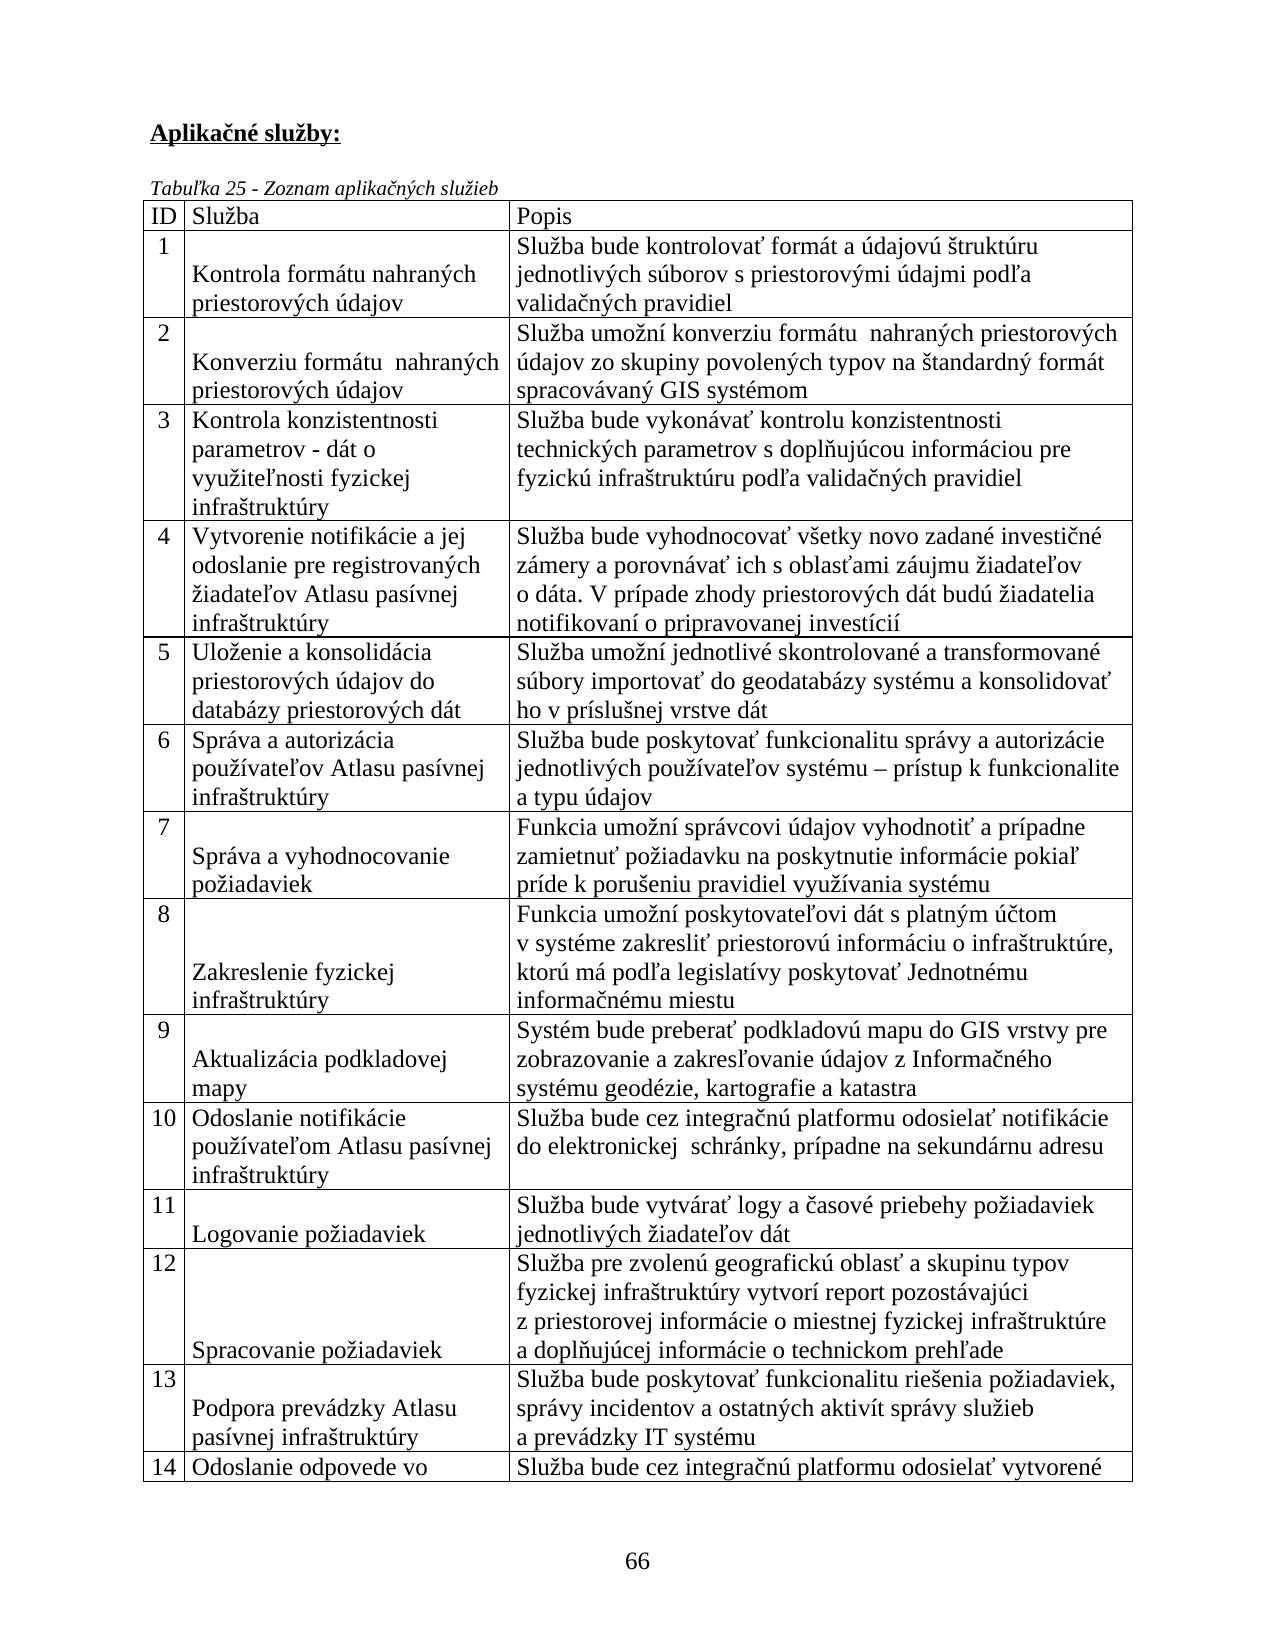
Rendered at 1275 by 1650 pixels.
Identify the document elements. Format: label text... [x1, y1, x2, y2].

table_cell Vytvorenie notifikácie a jej odoslanie pre registrovaných žiadateľov Atlasu pasívnej infraštruktúry [185, 521, 509, 636]
table_cell Služba bude vyhodnocovať všetky novo zadané investičné zámery a porovnávať ich s oblasťami záujmu žiadateľov o dáta. V prípade zhody priestorových dát budú žiadatelia notifikovaní o pripravovanej investícií [510, 521, 1132, 636]
text Aplikačné služby: [150, 118, 1125, 147]
table_cell Kontrola konzistentnosti parametrov - dát o využiteľnosti fyzickej infraštruktúry [185, 405, 509, 520]
table_cell 14 [144, 1452, 184, 1481]
table_header Popis [510, 201, 1132, 230]
table_cell 13 [144, 1365, 184, 1451]
table_cell Odoslanie notifikácie používateľom Atlasu pasívnej infraštruktúry [185, 1103, 509, 1189]
table_cell Uloženie a konsolidácia priestorových údajov do databázy priestorových dát [185, 638, 509, 724]
table_cell Služba umožní konverziu formátu nahraných priestorových údajov zo skupiny povolených typov na štandardný formát spracovávaný GIS systémom [510, 318, 1132, 404]
table_cell 8 [144, 899, 184, 1014]
table_cell Funkcia umožní poskytovateľovi dát s platným účtom v systéme zakresliť priestorovú informáciu o infraštruktúre, ktorú má podľa legislatívy poskytovať Jednotnému informačnému miestu [510, 899, 1132, 1014]
table_cell Logovanie požiadaviek [185, 1190, 509, 1247]
table_cell Systém bude preberať podkladovú mapu do GIS vrstvy pre zobrazovanie a zakresľovanie údajov z Informačného systému geodézie, kartografie a katastra [510, 1015, 1132, 1102]
table_cell Kontrola formátu nahraných priestorových údajov [185, 231, 509, 317]
table_cell Služba bude kontrolovať formát a údajovú štruktúru jednotlivých súborov s priestorovými údajmi podľa validačných pravidiel [510, 231, 1132, 317]
table_cell 1 [144, 231, 184, 317]
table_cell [185, 1452, 509, 1481]
table_cell 4 [144, 521, 184, 636]
table_cell Služba bude poskytovať funkcionalitu riešenia požiadaviek, správy incidentov a ostatných aktivít správy služieb a prevádzky IT systému [510, 1365, 1132, 1451]
table_cell Služba bude vykonávať kontrolu konzistentnosti technických parametrov s doplňujúcou informáciou pre fyzickú infraštruktúru podľa validačných pravidiel [510, 405, 1132, 520]
table_cell 7 [144, 812, 184, 898]
table_cell Služba bude poskytovať funkcionalitu správy a autorizácie jednotlivých používateľov systému – prístup k funkcionalite a typu údajov [510, 725, 1132, 811]
table_cell 9 [144, 1015, 184, 1102]
table_cell 10 [144, 1103, 184, 1189]
table_cell 12 [144, 1249, 184, 1363]
table_cell 11 [144, 1190, 184, 1247]
table_cell Služba bude vytvárať logy a časové priebehy požiadaviek jednotlivých žiadateľov dát [510, 1190, 1132, 1247]
table_cell 2 [144, 318, 184, 404]
table_cell Funkcia umožní správcovi údajov vyhodnotiť a prípadne zamietnuť požiadavku na poskytnutie informácie pokiaľ príde k porušeniu pravidiel využívania systému [510, 812, 1132, 898]
table_header ID [144, 201, 184, 230]
text Tabuľka 25 - Zoznam aplikačných služieb [150, 176, 1125, 200]
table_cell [510, 1452, 1132, 1481]
table_cell 3 [144, 405, 184, 520]
table_cell Zakreslenie fyzickej infraštruktúry [185, 899, 509, 1014]
table_cell Služba umožní jednotlivé skontrolované a transformované súbory importovať do geodatabázy systému a konsolidovať ho v príslušnej vrstve dát [510, 638, 1132, 724]
table_header Služba [185, 201, 509, 230]
table_cell Aktualizácia podkladovej mapy [185, 1015, 509, 1102]
table_cell Správa a autorizácia používateľov Atlasu pasívnej infraštruktúry [185, 725, 509, 811]
table_cell Služba pre zvolenú geografickú oblasť a skupinu typov fyzickej infraštruktúry vytvorí report pozostávajúci z priestorovej informácie o miestnej fyzickej infraštruktúre a doplňujúcej informácie o technickom prehľade [510, 1249, 1132, 1363]
table_cell Služba bude cez integračnú platformu odosielať notifikácie do elektronickej schránky, prípadne na sekundárnu adresu [510, 1103, 1132, 1189]
table_cell 5 [144, 638, 184, 724]
table_cell Správa a vyhodnocovanie požiadaviek [185, 812, 509, 898]
table_cell 6 [144, 725, 184, 811]
table_cell Podpora prevádzky Atlasu pasívnej infraštruktúry [185, 1365, 509, 1451]
table_cell Konverziu formátu nahraných priestorových údajov [185, 318, 509, 404]
table_cell Spracovanie požiadaviek [185, 1249, 509, 1363]
